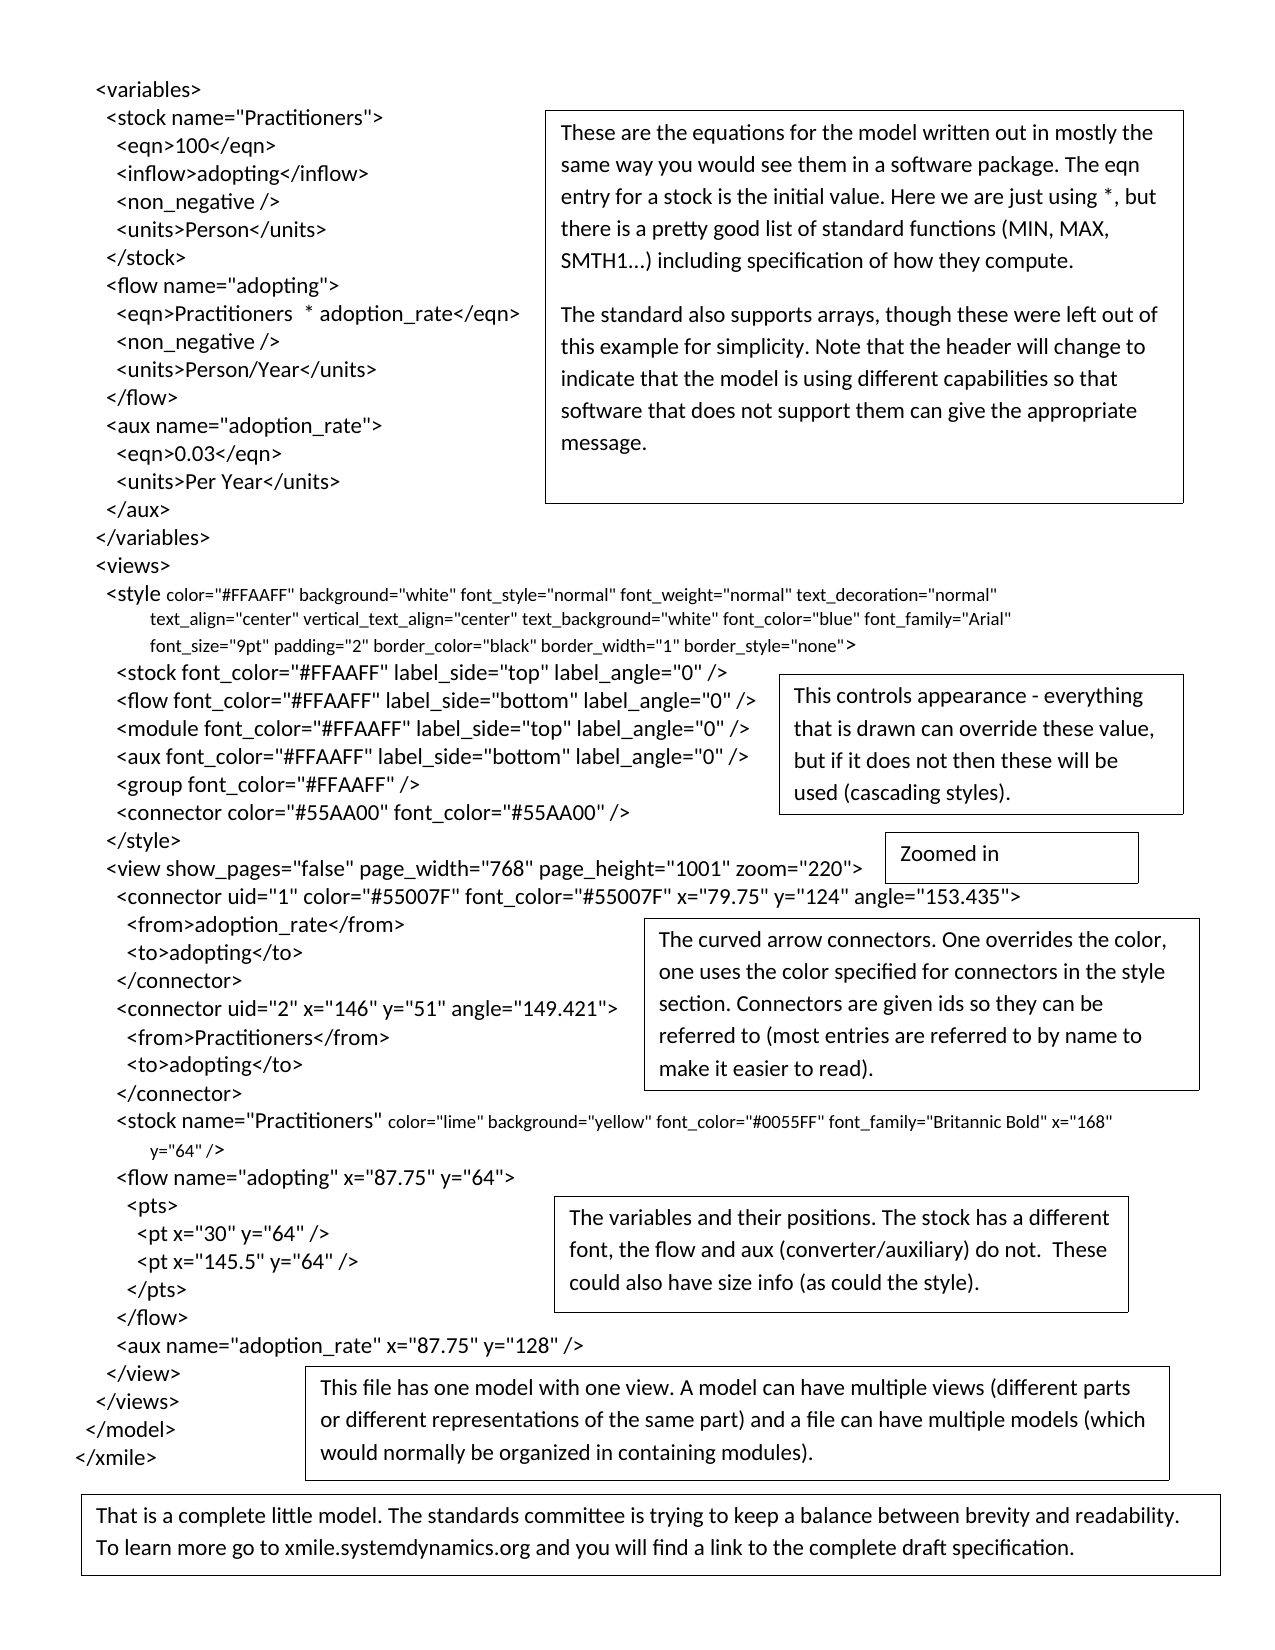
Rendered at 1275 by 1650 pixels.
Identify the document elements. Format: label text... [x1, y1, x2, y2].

text </connector> [75, 967, 643, 994]
text <units>Person/Year</units> [75, 355, 545, 383]
text <connector color="#55AA00" font_color="#55AA00" /> [75, 798, 1125, 826]
text <variables> [75, 75, 1125, 103]
text <eqn>100</eqn> [75, 131, 545, 159]
text <stock font_color="#FFAAFF" label_side="top" label_angle="0" /> [75, 658, 1125, 686]
text <eqn>0.03</eqn> [75, 439, 545, 467]
text <non_negative /> [75, 187, 545, 215]
text <pts> [75, 1191, 1125, 1219]
text </variables> [75, 523, 1125, 551]
text <views> [75, 551, 1125, 579]
text <connector uid="1" color="#55007F" font_color="#55007F" x="79.75" y="124" angle="153.435"> [75, 882, 1125, 911]
text <group font_color="#FFAAFF" /> [75, 770, 778, 798]
text <view show_pages="false" page_width="768" page_height="1001" zoom="220"> [75, 854, 885, 882]
text <style color="#FFAAFF" background="white" font_style="normal" font_weight="normal" text_decoration="normal" text_align="center" vertical_text_align="center" text_background="white" font_color="blue" font_family="Arial" font_size="9pt" padding="2" border_color="black" border_width="1" border_style="none"> [75, 579, 1125, 658]
text </model> [75, 1415, 305, 1443]
text <connector uid="2" x="146" y="51" angle="149.421"> [75, 994, 643, 1023]
text </flow> [75, 1303, 1125, 1331]
text <inflow>adopting</inflow> [75, 159, 545, 187]
text <flow font_color="#FFAAFF" label_side="bottom" label_angle="0" /> [75, 686, 778, 714]
text </style> [75, 826, 1125, 854]
text <to>adopting</to> [75, 1051, 643, 1079]
text <from>adoption_rate</from> [75, 911, 1125, 938]
text <aux font_color="#FFAAFF" label_side="bottom" label_angle="0" /> [75, 742, 778, 770]
text <aux name="adoption_rate" x="87.75" y="128" /> [75, 1331, 1125, 1359]
text </stock> [75, 243, 545, 271]
text <units>Per Year</units> [75, 467, 545, 495]
text <flow name="adopting" x="87.75" y="64"> [75, 1163, 1125, 1191]
text <eqn>Practitioners * adoption_rate</eqn> [75, 299, 545, 327]
text </view> [75, 1359, 1125, 1387]
text <module font_color="#FFAAFF" label_side="top" label_angle="0" /> [75, 714, 778, 742]
text <non_negative /> [75, 327, 545, 355]
text <stock name="Practitioners" color="lime" background="yellow" font_color="#0055FF" font_family="Britannic Bold" x="168" y="64" /> [75, 1107, 1125, 1163]
text </connector> [75, 1079, 1125, 1107]
text <from>Practitioners</from> [75, 1023, 643, 1051]
text <to>adopting</to> [75, 938, 643, 967]
text <pt x="145.5" y="64" /> [75, 1247, 554, 1275]
text <stock name="Practitioners"> [75, 103, 1125, 131]
text </xmile> [75, 1443, 305, 1471]
text <pt x="30" y="64" /> [75, 1219, 554, 1247]
text <aux name="adoption_rate"> [75, 411, 545, 439]
text </views> [75, 1387, 305, 1415]
text </flow> [75, 383, 545, 411]
text <units>Person</units> [75, 215, 545, 243]
text <flow name="adopting"> [75, 271, 545, 299]
text </aux> [75, 495, 1125, 523]
text </pts> [75, 1275, 554, 1303]
